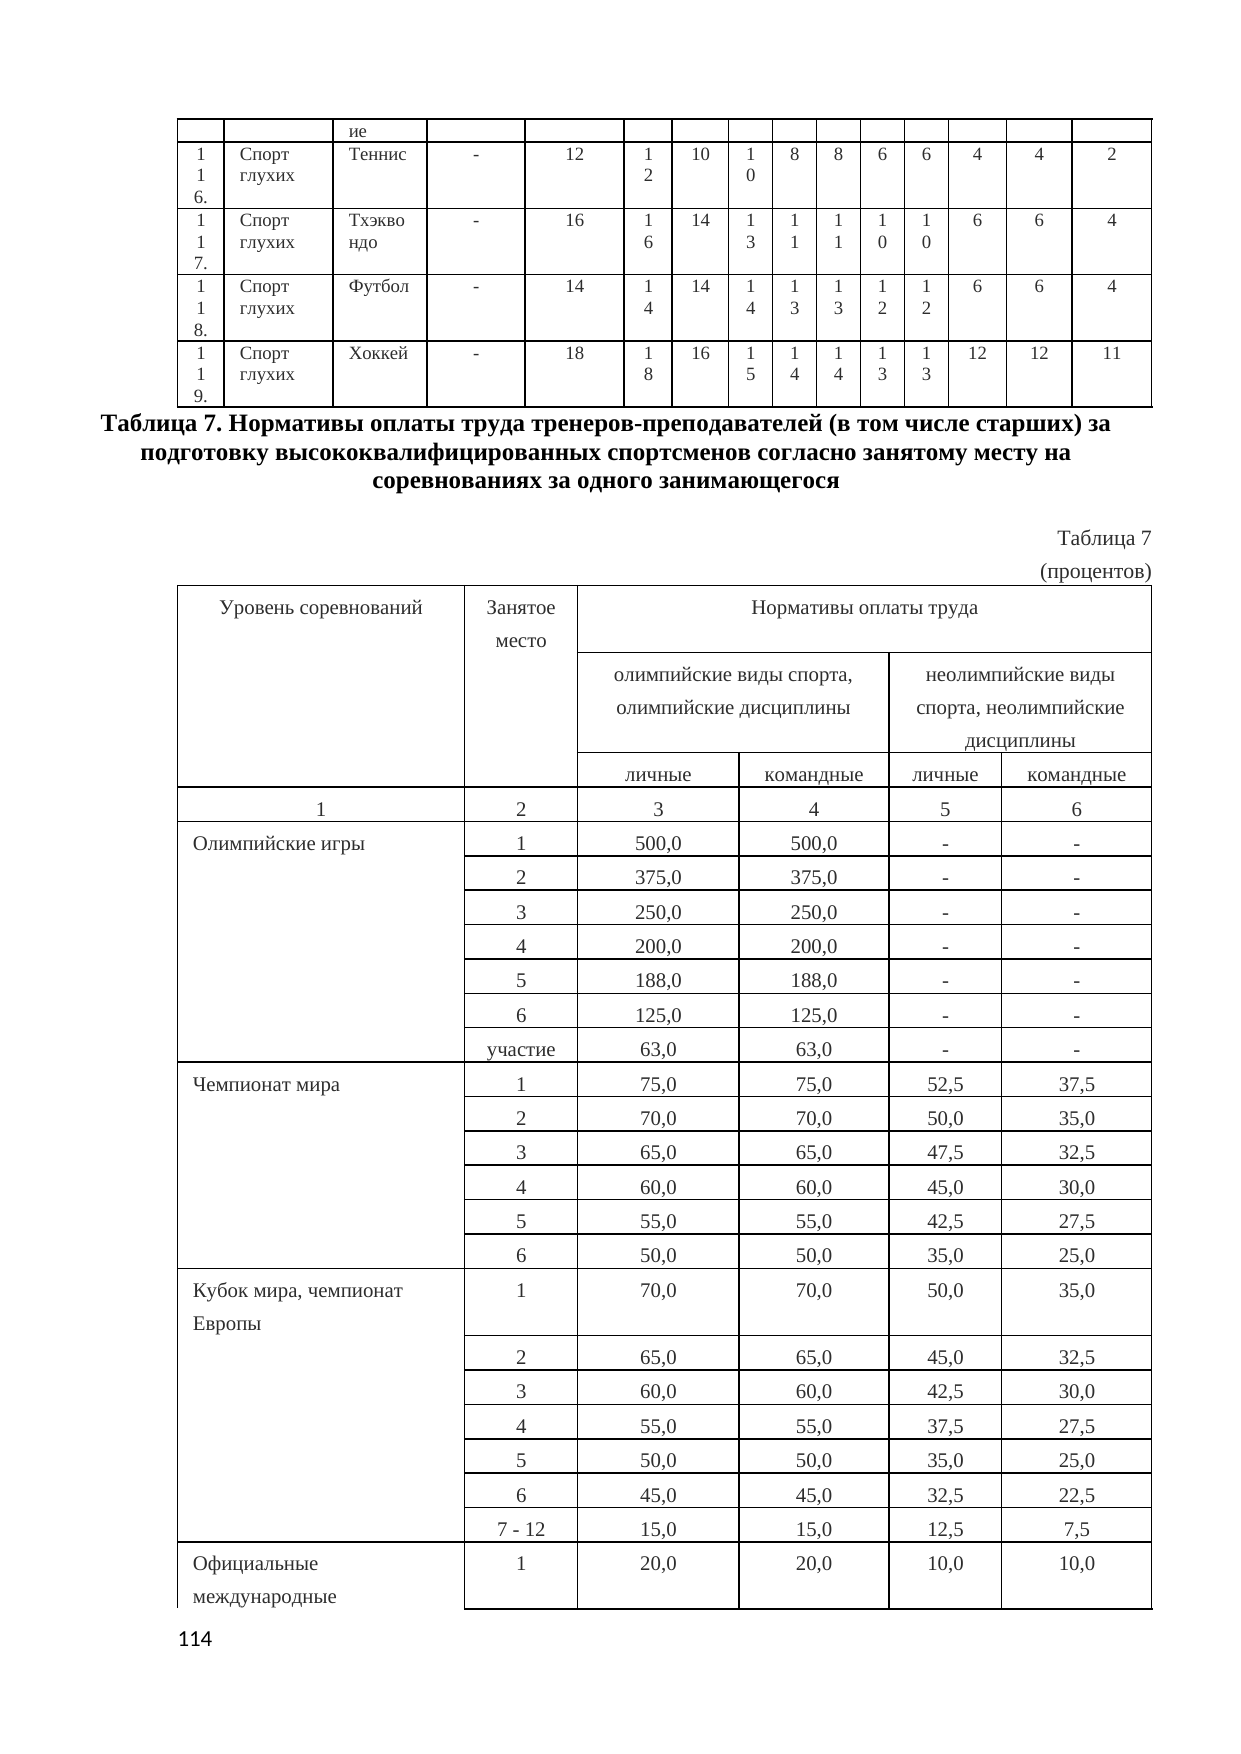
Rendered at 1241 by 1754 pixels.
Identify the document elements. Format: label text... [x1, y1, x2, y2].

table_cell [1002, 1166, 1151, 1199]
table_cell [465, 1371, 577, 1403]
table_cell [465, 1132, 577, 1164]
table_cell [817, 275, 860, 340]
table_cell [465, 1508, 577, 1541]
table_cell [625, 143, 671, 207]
text (процентов) [177, 550, 1152, 583]
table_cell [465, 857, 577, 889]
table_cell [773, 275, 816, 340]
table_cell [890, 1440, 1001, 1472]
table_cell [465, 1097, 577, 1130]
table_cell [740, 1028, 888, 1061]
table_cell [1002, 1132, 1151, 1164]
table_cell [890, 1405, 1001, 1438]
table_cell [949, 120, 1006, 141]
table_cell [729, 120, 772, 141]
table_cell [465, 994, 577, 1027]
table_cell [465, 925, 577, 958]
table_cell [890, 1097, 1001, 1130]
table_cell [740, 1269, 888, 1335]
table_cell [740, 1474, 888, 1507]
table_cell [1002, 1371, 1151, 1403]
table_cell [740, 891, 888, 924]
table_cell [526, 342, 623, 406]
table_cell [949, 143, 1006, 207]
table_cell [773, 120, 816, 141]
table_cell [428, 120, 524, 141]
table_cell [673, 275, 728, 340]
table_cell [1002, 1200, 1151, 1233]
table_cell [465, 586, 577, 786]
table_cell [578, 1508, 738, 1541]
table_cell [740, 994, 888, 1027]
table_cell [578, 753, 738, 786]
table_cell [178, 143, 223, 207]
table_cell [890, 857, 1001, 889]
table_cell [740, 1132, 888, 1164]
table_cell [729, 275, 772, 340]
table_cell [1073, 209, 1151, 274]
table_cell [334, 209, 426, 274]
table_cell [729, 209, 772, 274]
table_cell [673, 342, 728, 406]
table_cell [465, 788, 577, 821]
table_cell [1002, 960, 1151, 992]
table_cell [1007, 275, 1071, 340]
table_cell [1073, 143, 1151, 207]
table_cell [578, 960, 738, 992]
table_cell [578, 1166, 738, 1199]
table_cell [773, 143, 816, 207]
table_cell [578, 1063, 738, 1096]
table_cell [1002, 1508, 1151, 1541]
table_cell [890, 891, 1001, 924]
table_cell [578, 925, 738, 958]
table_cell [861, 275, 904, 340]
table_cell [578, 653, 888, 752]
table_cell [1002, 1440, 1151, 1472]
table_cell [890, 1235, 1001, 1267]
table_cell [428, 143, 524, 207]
text Таблица 7. Нормативы оплаты труда тренеров-преподавателей (в том числе старших) за подготовку высококвалифицированных спортсменов согласно занятому месту на соревнованиях за одного занимающегося [60, 408, 1152, 494]
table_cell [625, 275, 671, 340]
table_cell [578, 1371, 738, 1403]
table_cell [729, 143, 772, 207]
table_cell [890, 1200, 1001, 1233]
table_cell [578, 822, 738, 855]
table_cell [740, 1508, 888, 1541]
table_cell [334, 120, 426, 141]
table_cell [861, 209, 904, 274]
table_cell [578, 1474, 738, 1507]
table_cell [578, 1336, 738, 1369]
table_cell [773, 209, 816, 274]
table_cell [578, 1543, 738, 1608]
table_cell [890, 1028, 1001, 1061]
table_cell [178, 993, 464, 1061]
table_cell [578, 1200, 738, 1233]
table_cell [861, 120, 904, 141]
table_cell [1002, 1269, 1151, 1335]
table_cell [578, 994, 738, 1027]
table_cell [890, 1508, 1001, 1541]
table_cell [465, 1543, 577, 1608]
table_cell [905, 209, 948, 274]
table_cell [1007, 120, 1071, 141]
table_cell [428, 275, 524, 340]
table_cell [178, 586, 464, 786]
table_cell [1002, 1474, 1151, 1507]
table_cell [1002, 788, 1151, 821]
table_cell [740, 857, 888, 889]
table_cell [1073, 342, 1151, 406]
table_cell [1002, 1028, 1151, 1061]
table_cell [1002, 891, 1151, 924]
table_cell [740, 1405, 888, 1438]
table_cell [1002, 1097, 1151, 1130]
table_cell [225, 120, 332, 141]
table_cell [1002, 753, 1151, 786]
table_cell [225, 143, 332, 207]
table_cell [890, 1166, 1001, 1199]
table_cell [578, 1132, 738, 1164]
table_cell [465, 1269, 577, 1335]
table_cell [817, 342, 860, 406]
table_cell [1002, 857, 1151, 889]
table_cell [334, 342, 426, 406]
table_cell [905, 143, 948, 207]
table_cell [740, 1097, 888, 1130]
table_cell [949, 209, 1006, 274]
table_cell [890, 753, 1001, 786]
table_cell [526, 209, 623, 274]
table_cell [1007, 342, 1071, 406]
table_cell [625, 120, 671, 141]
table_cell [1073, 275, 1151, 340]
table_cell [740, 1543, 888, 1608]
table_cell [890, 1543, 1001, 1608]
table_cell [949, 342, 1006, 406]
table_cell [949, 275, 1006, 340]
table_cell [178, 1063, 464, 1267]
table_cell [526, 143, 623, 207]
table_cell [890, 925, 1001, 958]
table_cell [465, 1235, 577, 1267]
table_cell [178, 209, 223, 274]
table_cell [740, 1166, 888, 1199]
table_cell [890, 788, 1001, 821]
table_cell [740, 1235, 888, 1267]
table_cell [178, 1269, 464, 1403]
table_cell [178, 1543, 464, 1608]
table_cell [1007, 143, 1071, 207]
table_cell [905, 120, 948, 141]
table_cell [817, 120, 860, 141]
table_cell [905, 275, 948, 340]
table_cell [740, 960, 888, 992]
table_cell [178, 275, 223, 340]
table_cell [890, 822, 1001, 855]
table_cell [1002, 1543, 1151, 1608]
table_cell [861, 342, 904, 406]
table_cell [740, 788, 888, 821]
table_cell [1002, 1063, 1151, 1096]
text Таблица 7 [177, 517, 1152, 550]
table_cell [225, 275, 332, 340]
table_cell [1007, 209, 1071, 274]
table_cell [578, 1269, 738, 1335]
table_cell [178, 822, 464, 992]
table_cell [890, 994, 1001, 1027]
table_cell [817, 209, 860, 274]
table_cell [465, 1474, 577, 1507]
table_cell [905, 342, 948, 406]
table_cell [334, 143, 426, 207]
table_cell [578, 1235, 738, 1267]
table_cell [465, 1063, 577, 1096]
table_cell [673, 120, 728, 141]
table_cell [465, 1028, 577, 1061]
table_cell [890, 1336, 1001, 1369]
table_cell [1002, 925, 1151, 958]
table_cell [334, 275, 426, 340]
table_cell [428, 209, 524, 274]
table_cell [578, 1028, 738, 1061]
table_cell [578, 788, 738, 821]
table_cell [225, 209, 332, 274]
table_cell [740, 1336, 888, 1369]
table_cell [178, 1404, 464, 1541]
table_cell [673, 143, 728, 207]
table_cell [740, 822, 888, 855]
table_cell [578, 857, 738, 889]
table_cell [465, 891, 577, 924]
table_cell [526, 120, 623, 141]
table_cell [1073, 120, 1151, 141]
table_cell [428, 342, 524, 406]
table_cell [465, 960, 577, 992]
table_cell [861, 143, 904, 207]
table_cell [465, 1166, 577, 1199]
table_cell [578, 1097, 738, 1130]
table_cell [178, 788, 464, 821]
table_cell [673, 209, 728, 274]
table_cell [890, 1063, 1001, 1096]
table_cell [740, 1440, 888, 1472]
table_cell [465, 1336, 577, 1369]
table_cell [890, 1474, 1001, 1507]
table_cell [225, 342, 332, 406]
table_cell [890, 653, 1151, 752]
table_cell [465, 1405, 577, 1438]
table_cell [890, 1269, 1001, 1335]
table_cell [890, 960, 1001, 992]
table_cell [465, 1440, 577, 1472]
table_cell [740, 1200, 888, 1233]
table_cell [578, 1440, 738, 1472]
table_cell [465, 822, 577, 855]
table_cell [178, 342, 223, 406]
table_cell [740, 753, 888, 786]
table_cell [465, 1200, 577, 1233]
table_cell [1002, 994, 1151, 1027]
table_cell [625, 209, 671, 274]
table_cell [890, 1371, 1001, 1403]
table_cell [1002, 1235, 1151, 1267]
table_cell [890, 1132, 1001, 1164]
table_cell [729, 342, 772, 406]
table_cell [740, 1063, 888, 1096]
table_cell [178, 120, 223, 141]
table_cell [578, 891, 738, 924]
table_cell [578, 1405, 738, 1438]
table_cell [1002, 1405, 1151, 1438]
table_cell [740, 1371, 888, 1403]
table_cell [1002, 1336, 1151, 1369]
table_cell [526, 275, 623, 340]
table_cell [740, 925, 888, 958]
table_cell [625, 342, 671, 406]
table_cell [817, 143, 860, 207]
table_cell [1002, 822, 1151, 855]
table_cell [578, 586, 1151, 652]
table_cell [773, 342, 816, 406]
